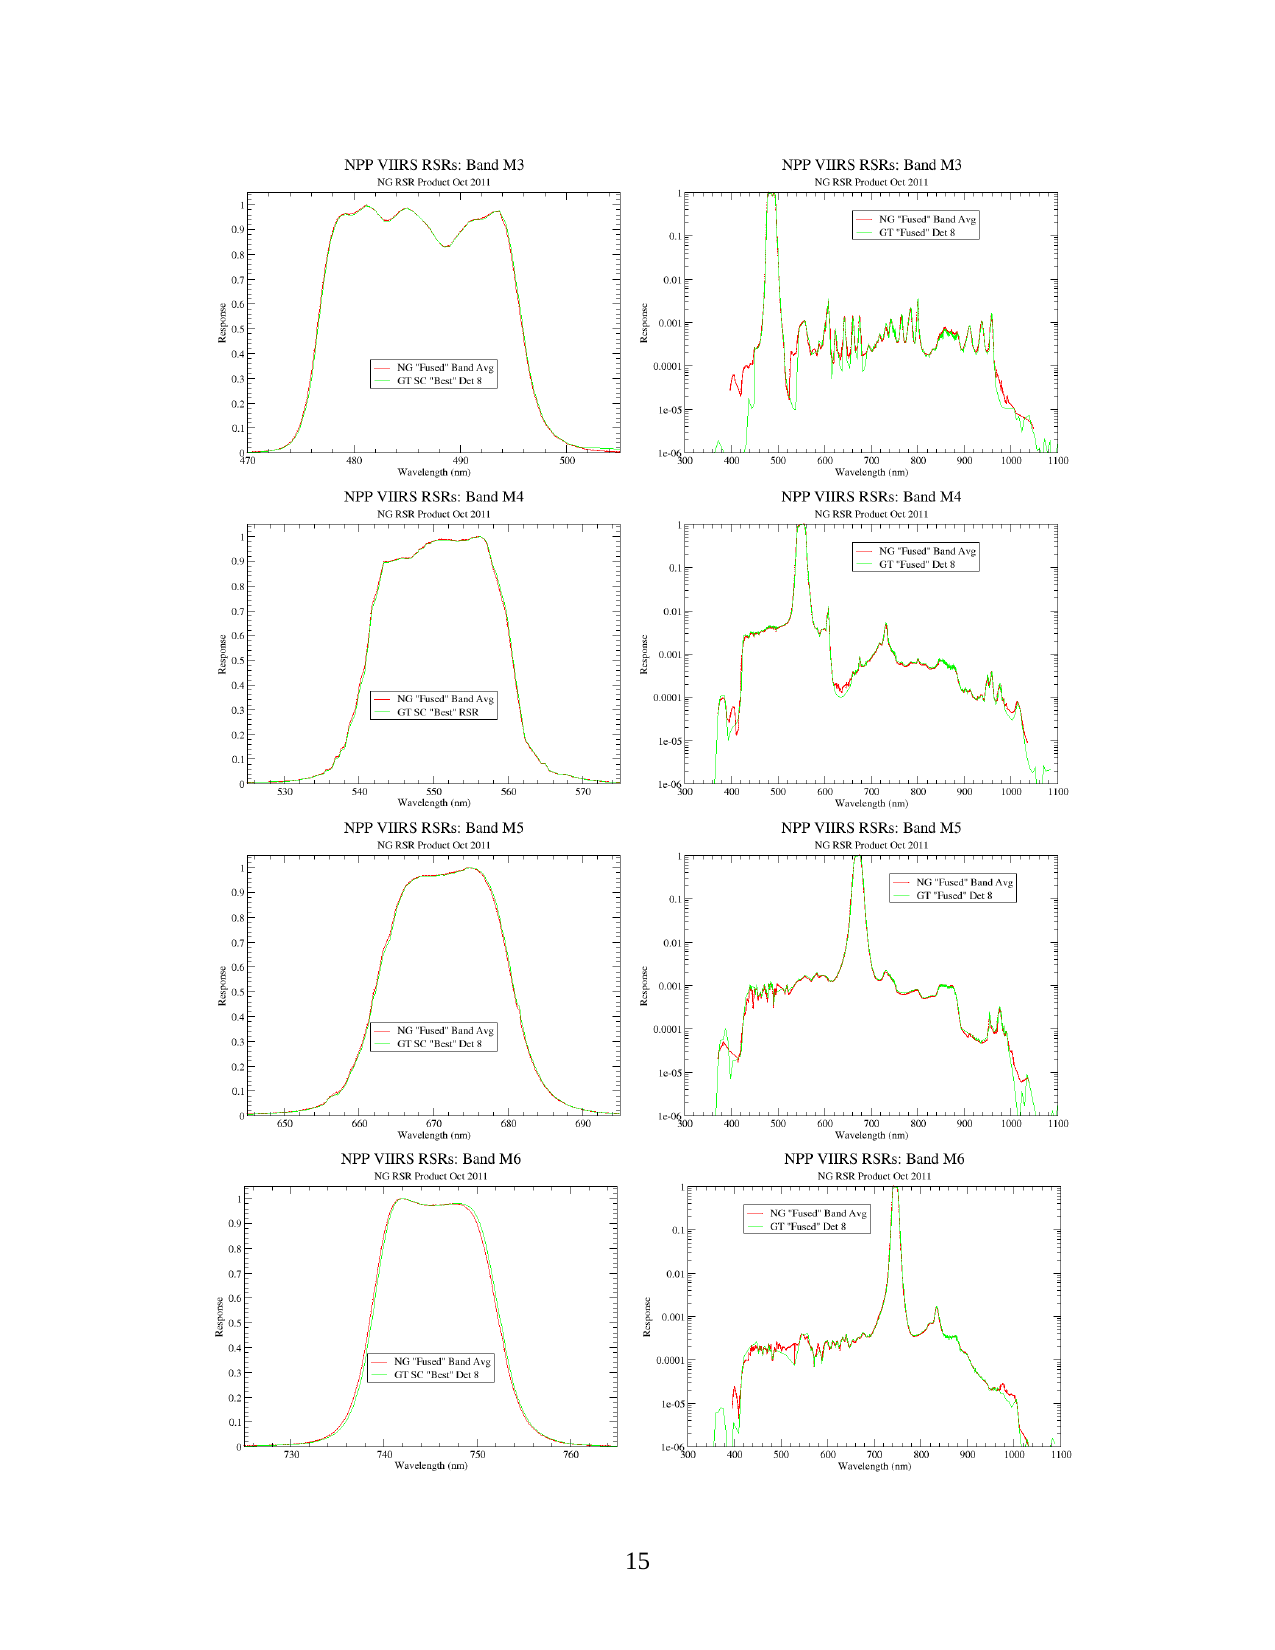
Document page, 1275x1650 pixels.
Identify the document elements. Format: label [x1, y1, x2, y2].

picture [196, 150, 1079, 1476]
